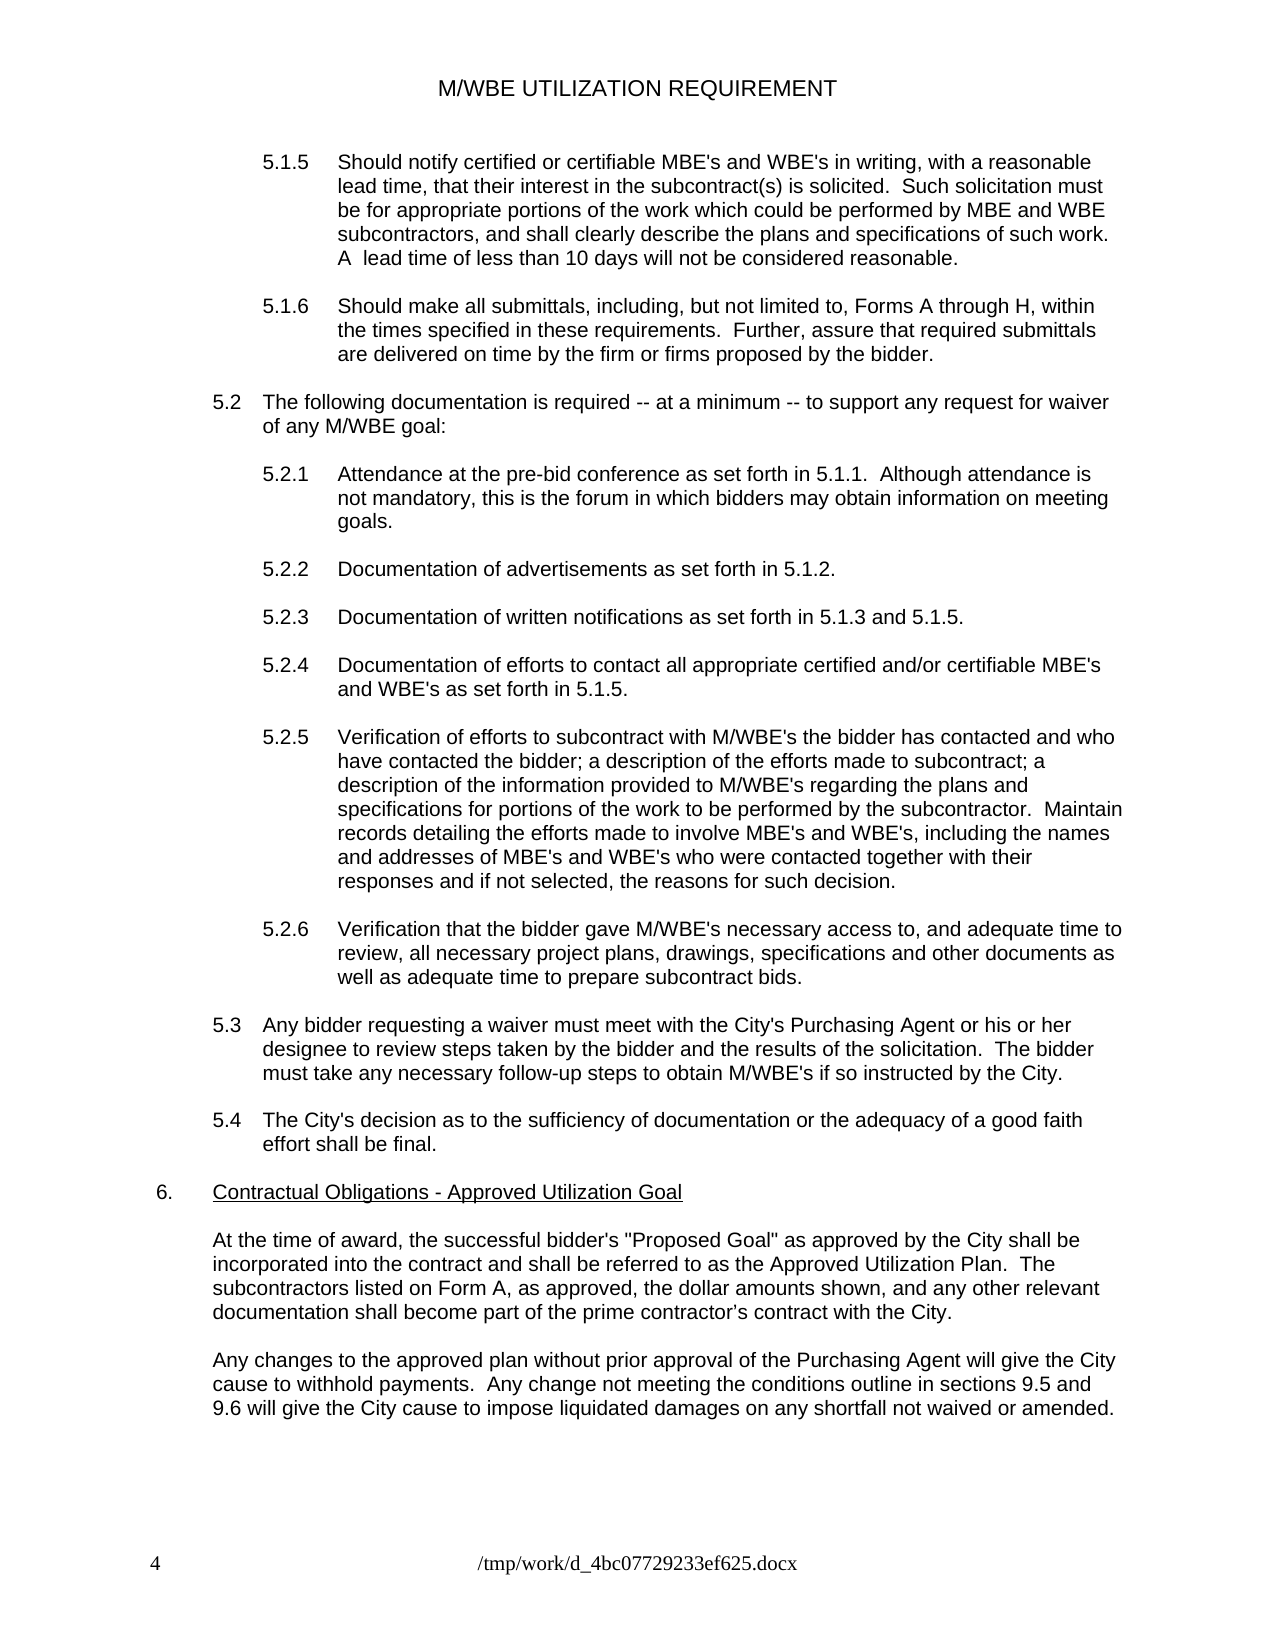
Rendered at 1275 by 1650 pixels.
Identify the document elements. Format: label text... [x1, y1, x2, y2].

text At the time of award, the successful bidder's "Proposed Goal" as approved by the City shall be incorporated into the contract and shall be referred to as the Approved Utilization Plan. The subcontractors listed on Form A, as approved, the dollar amounts shown, and any other relevant documentation shall become part of the prime contractor’s contract with the City. [212, 1228, 1125, 1324]
text 5.1.6 Should make all submittals, including, but not limited to, Forms A through H, within the times specified in these requirements. Further, assure that required submittals are delivered on time by the firm or firms proposed by the bidder. [150, 294, 1125, 366]
text 5.2.5 Verification of efforts to subcontract with M/WBE's the bidder has contacted and who have contacted the bidder; a description of the efforts made to subcontract; a description of the information provided to M/WBE's regarding the plans and specifications for portions of the work to be performed by the subcontractor. Maintain records detailing the efforts made to involve MBE's and WBE's, including the names and addresses of MBE's and WBE's who were contacted together with their responses and if not selected, the reasons for such decision. [150, 725, 1125, 893]
text 5.2.2 Documentation of advertisements as set forth in 5.1.2. [150, 557, 1125, 581]
text 5.2 The following documentation is required -- at a minimum -- to support any request for waiver of any M/WBE goal: [150, 389, 1125, 437]
text 5.2.4 Documentation of efforts to contact all appropriate certified and/or certifiable MBE's and WBE's as set forth in 5.1.5. [150, 653, 1125, 701]
text 5.4 The City's decision as to the sufficiency of documentation or the adequacy of a good faith effort shall be final. [212, 1108, 1125, 1156]
text 5.2.6 Verification that the bidder gave M/WBE's necessary access to, and adequate time to review, all necessary project plans, drawings, specifications and other documents as well as adequate time to prepare subcontract bids. [150, 917, 1125, 988]
text 5.2.3 Documentation of written notifications as set forth in 5.1.3 and 5.1.5. [150, 605, 1125, 629]
text 5.1.5 Should notify certified or certifiable MBE's and WBE's in writing, with a reasonable lead time, that their interest in the subcontract(s) is solicited. Such solicitation must be for appropriate portions of the work which could be performed by MBE and WBE subcontractors, and shall clearly describe the plans and specifications of such work. A lead time of less than 10 days will not be considered reasonable. [150, 150, 1125, 270]
text 6. Contractual Obligations - Approved Utilization Goal [150, 1180, 1125, 1204]
text 5.2.1 Attendance at the pre-bid conference as set forth in 5.1.1. Although attendance is not mandatory, this is the forum in which bidders may obtain information on meeting goals. [150, 461, 1125, 533]
text 5.3 Any bidder requesting a waiver must meet with the City's Purchasing Agent or his or her designee to review steps taken by the bidder and the results of the solicitation. The bidder must take any necessary follow-up steps to obtain M/WBE's if so instructed by the City. [150, 1012, 1125, 1084]
text Any changes to the approved plan without prior approval of the Purchasing Agent will give the City cause to withhold payments. Any change not meeting the conditions outline in sections 9.5 and 9.6 will give the City cause to impose liquidated damages on any shortfall not waived or amended. [212, 1348, 1125, 1420]
